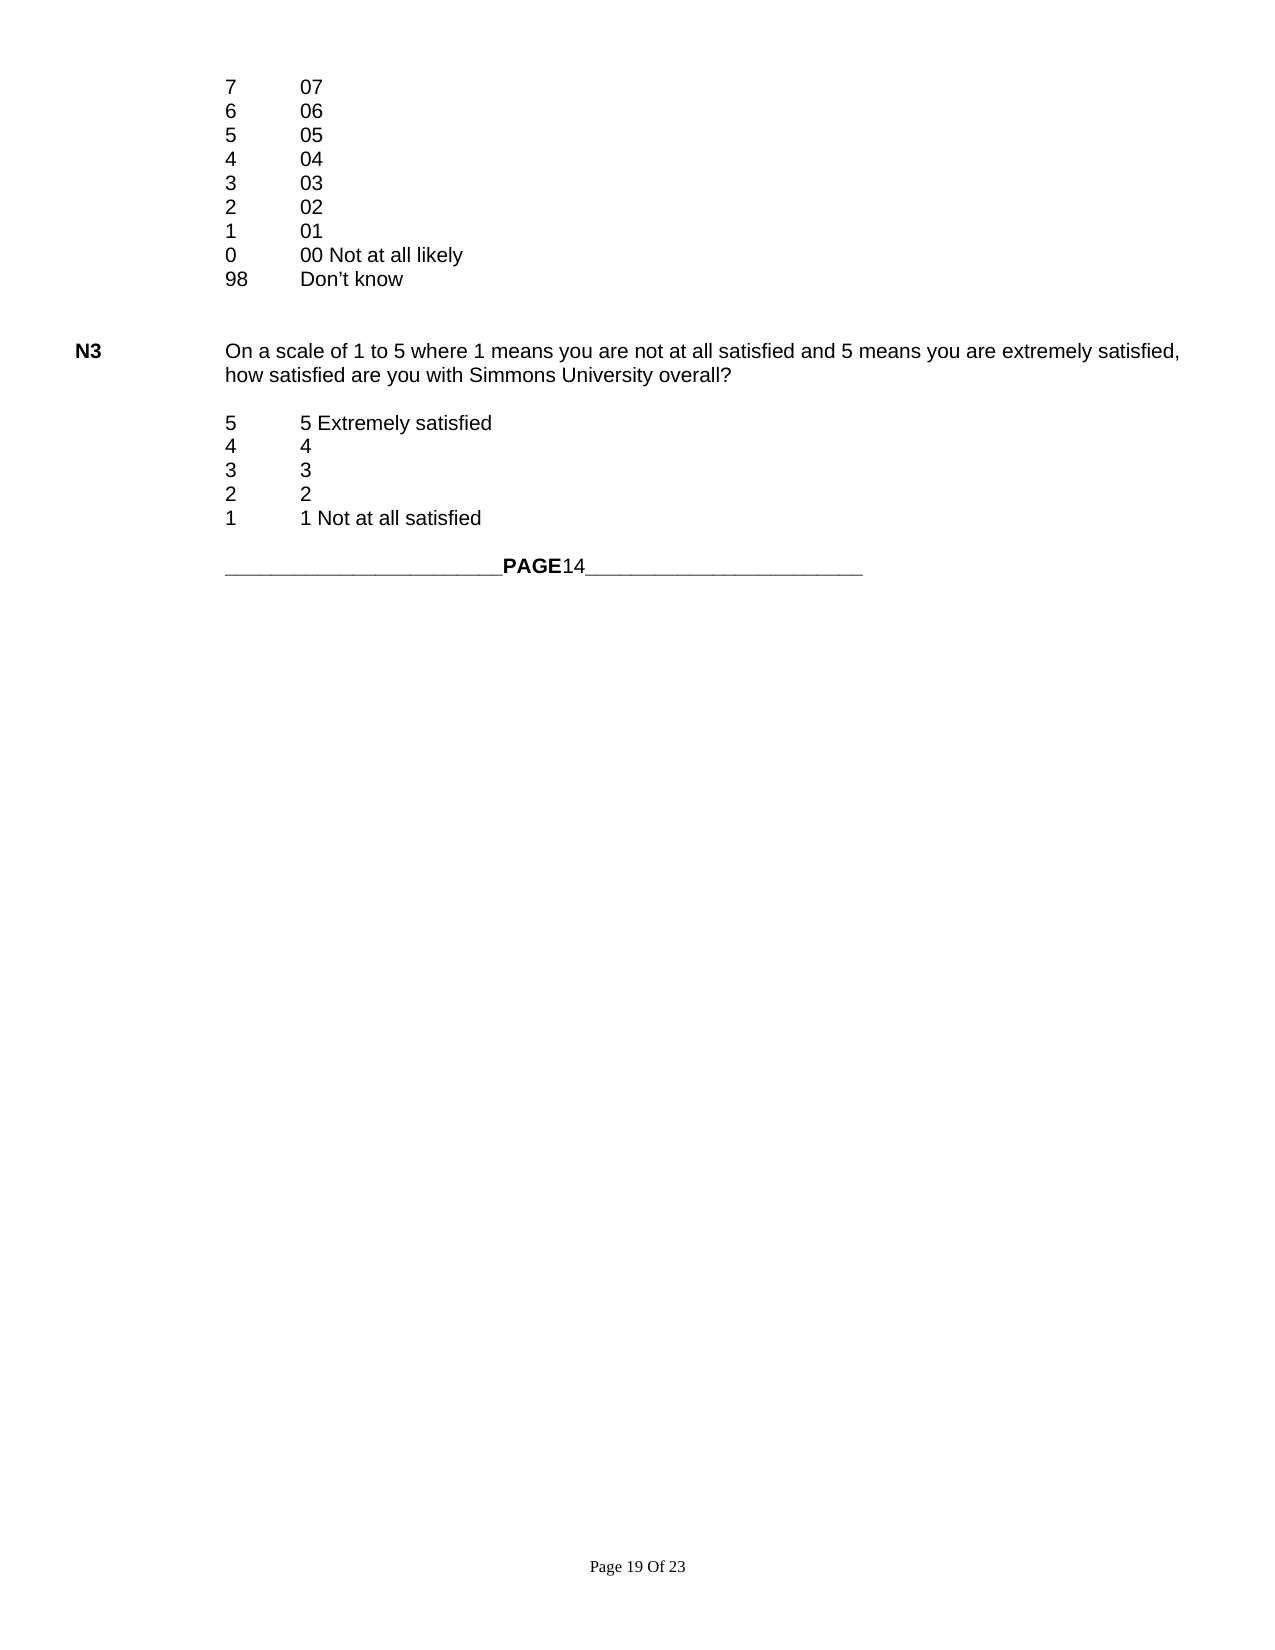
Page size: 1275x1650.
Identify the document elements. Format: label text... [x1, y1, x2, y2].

text 3 3 [75, 458, 1200, 482]
text 2 02 [75, 195, 1200, 219]
text 4 04 [75, 147, 1200, 171]
text 0 00 Not at all likely [75, 243, 1200, 267]
text 1 01 [75, 219, 1200, 243]
text 98 Don’t know [75, 267, 1200, 291]
text 1 1 Not at all satisfied [75, 506, 1200, 530]
text 7 07 [75, 75, 1200, 99]
text 4 4 [75, 434, 1200, 458]
text 5 5 Extremely satisfied [75, 410, 1200, 434]
text 3 03 [75, 171, 1200, 195]
text N3 On a scale of 1 to 5 where 1 means you are not at all satisfied and 5 means you are extremely satisfied, how satisfied are you with Simmons University overall? [75, 338, 1200, 386]
text ________________________PAGE14________________________ [75, 554, 1200, 578]
text 6 06 [75, 99, 1200, 123]
text 2 2 [75, 482, 1200, 506]
text 5 05 [75, 123, 1200, 147]
